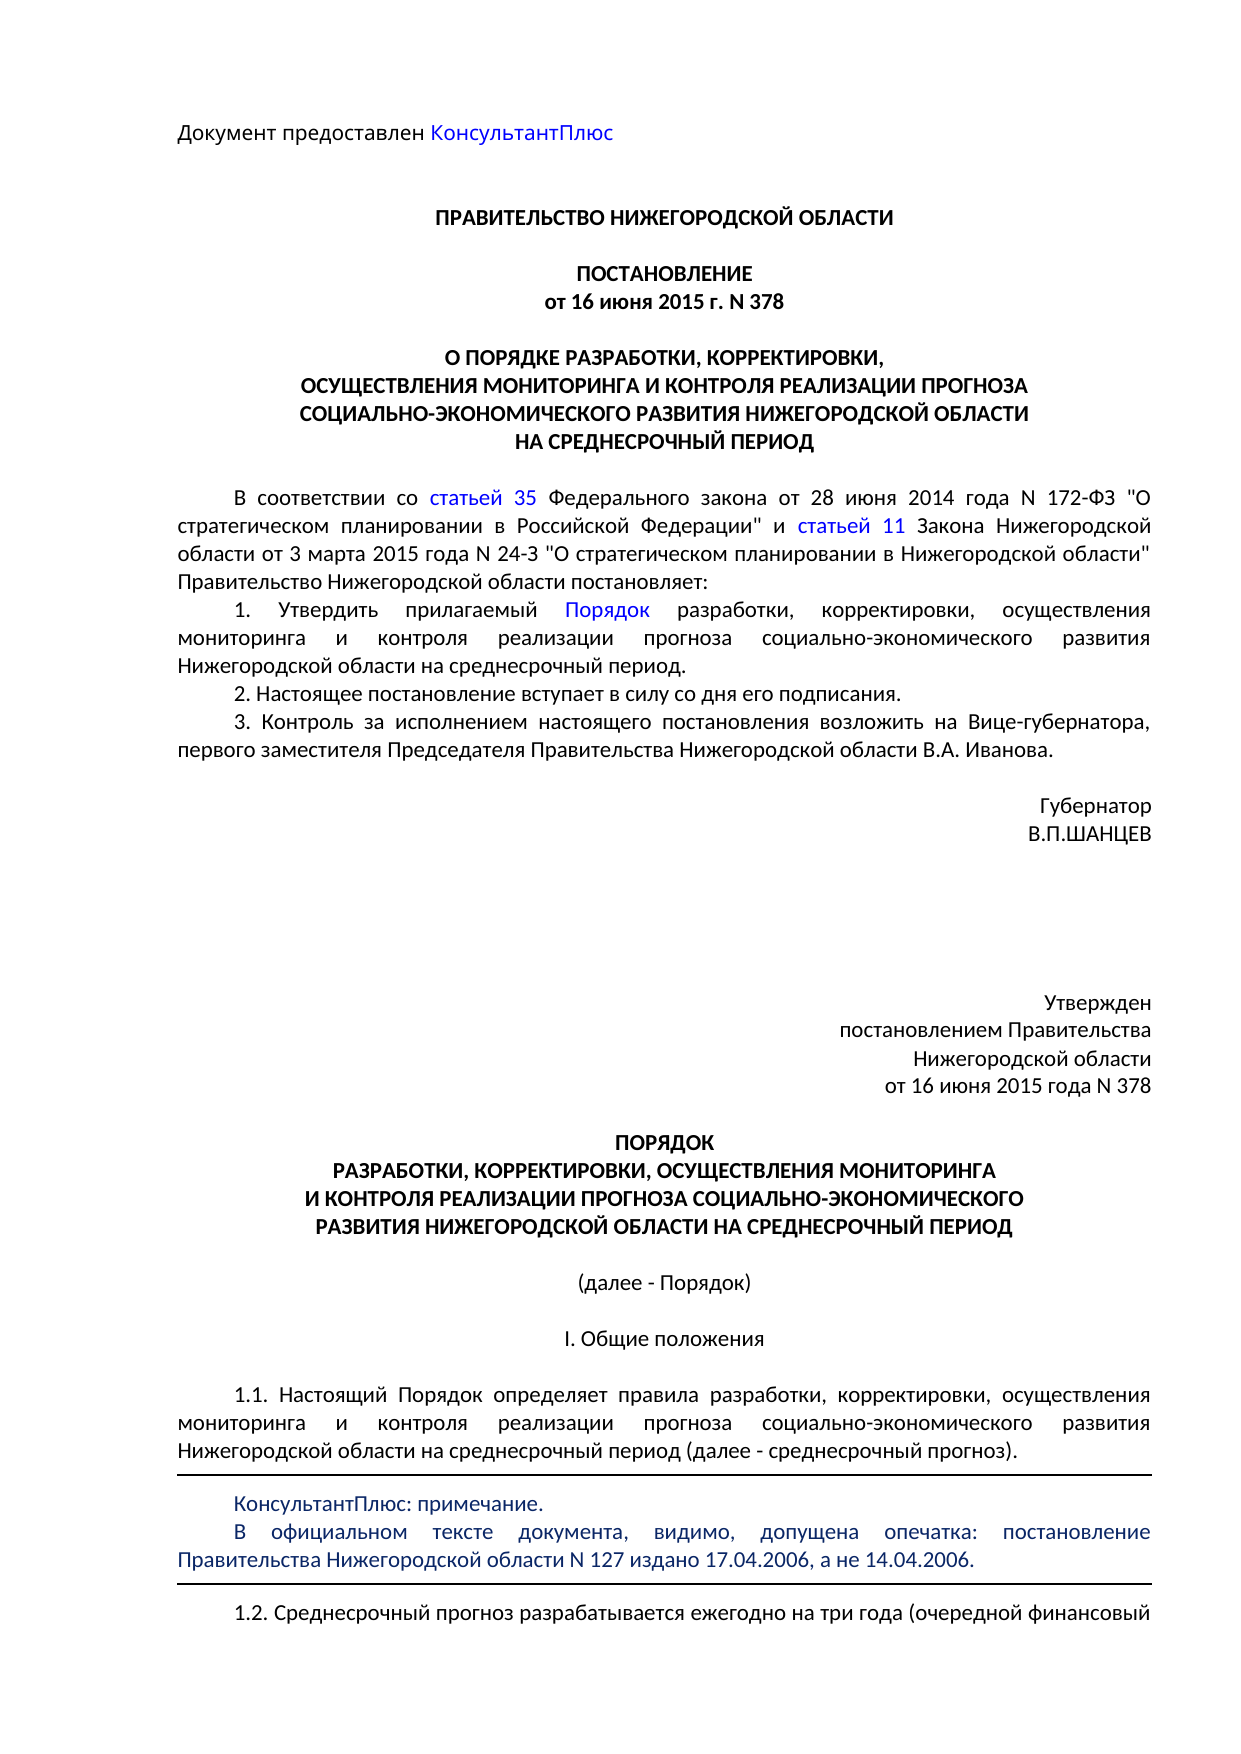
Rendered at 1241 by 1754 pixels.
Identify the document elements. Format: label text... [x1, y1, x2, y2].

title О ПОРЯДКЕ РАЗРАБОТКИ, КОРРЕКТИРОВКИ, [177, 343, 1152, 371]
text 1. Утвердить прилагаемый Порядок разработки, корректировки, осуществления мониторинга и контроля реализации прогноза социально-экономического развития Нижегородской области на среднесрочный период. [177, 595, 1152, 679]
title И КОНТРОЛЯ РЕАЛИЗАЦИИ ПРОГНОЗА СОЦИАЛЬНО-ЭКОНОМИЧЕСКОГО [177, 1184, 1152, 1212]
text Нижегородской области [177, 1044, 1152, 1072]
text 1.1. Настоящий Порядок определяет правила разработки, корректировки, осуществления мониторинга и контроля реализации прогноза социально-экономического развития Нижегородской области на среднесрочный период (далее - среднесрочный прогноз). [177, 1380, 1152, 1464]
title Документ предоставлен КонсультантПлюс [177, 118, 1152, 175]
title СОЦИАЛЬНО-ЭКОНОМИЧЕСКОГО РАЗВИТИЯ НИЖЕГОРОДСКОЙ ОБЛАСТИ [177, 399, 1152, 427]
title РАЗВИТИЯ НИЖЕГОРОДСКОЙ ОБЛАСТИ НА СРЕДНЕСРОЧНЫЙ ПЕРИОД [177, 1212, 1152, 1240]
title от 16 июня 2015 г. N 378 [177, 287, 1152, 315]
text от 16 июня 2015 года N 378 [177, 1072, 1152, 1100]
title ПРАВИТЕЛЬСТВО НИЖЕГОРОДСКОЙ ОБЛАСТИ [177, 203, 1152, 231]
text I. Общие положения [177, 1324, 1152, 1352]
title НА СРЕДНЕСРОЧНЫЙ ПЕРИОД [177, 427, 1152, 455]
title ПОРЯДОК [177, 1128, 1152, 1156]
title ОСУЩЕСТВЛЕНИЯ МОНИТОРИНГА И КОНТРОЛЯ РЕАЛИЗАЦИИ ПРОГНОЗА [177, 371, 1152, 399]
text КонсультантПлюс: примечание. [177, 1489, 1152, 1517]
text 2. Настоящее постановление вступает в силу со дня его подписания. [177, 679, 1152, 707]
text В.П.ШАНЦЕВ [177, 819, 1152, 847]
text (далее - Порядок) [177, 1268, 1152, 1296]
text Утвержден [177, 988, 1152, 1016]
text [177, 1598, 1152, 1626]
text 3. Контроль за исполнением настоящего постановления возложить на Вице-губернатора, первого заместителя Председателя Правительства Нижегородской области В.А. Иванова. [177, 707, 1152, 763]
title ПОСТАНОВЛЕНИЕ [177, 259, 1152, 287]
text В официальном тексте документа, видимо, допущена опечатка: постановление Правительства Нижегородской области N 127 издано 17.04.2006, а не 14.04.2006. [177, 1517, 1152, 1573]
text постановлением Правительства [177, 1016, 1152, 1044]
title РАЗРАБОТКИ, КОРРЕКТИРОВКИ, ОСУЩЕСТВЛЕНИЯ МОНИТОРИНГА [177, 1156, 1152, 1184]
text Губернатор [177, 791, 1152, 819]
text В соответствии со статьей 35 Федерального закона от 28 июня 2014 года N 172-ФЗ "О стратегическом планировании в Российской Федерации" и статьей 11 Закона Нижегородской области от 3 марта 2015 года N 24-З "О стратегическом планировании в Нижегородской области" Правительство Нижегородской области постановляет: [177, 483, 1152, 595]
